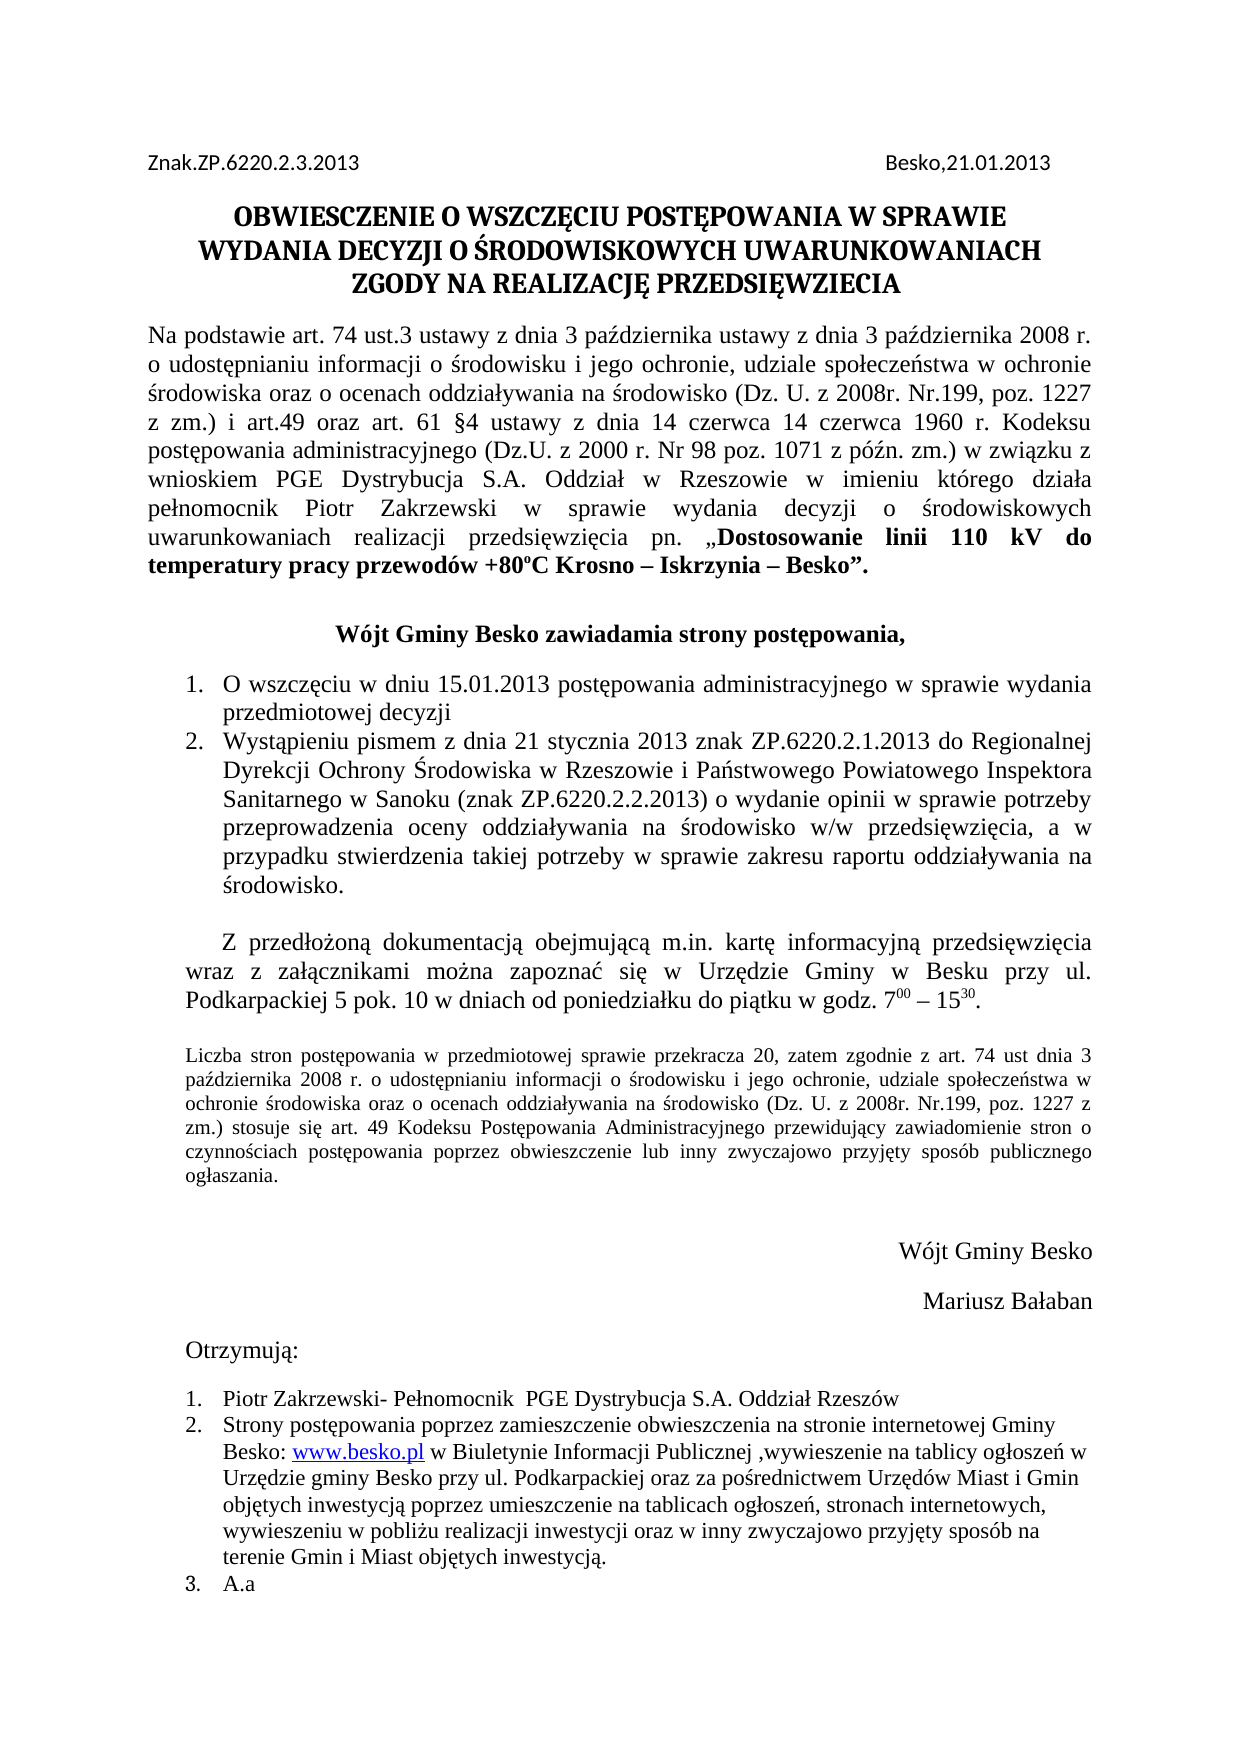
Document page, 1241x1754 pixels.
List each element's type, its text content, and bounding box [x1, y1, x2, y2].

list Wystąpieniu pismem z dnia 21 stycznia 2013 znak ZP.6220.2.1.2013 do Regionalnej Dyrekcji Ochrony Środowiska w Rzeszowie i Państwowego Powiatowego Inspektora Sanitarnego w Sanoku (znak ZP.6220.2.2.2013) o wydanie opinii w sprawie potrzeby przeprowadzenia oceny oddziaływania na środowisko w/w przedsięwzięcia, a w przypadku stwierdzenia takiej potrzeby w sprawie zakresu raportu oddziaływania na środowisko. [185, 726, 1093, 899]
text Na podstawie art. 74 ust.3 ustawy z dnia 3 października ustawy z dnia 3 października 2008 r. o udostępnianiu informacji o środowisku i jego ochronie, udziale społeczeństwa w ochronie środowiska oraz o ocenach oddziaływania na środowisko (Dz. U. z 2008r. Nr.199, poz. 1227 z zm.) i art.49 oraz art. 61 §4 ustawy z dnia 14 czerwca 14 czerwca 1960 r. Kodeksu postępowania administracyjnego (Dz.U. z 2000 r. Nr 98 poz. 1071 z późn. zm.) w związku z wnioskiem PGE Dystrybucja S.A. Oddział w Rzeszowie w imieniu którego działa pełnomocnik Piotr Zakrzewski w sprawie wydania decyzji o środowiskowych uwarunkowaniach realizacji przedsięwzięcia pn. „Dostosowanie linii 110 kV do temperatury pracy przewodów +80oC Krosno – Iskrzynia – Besko”. [148, 320, 1093, 579]
text OBWIESCZENIE O WSZCZĘCIU POSTĘPOWANIA W SPRAWIE [148, 201, 1093, 234]
text Mariusz Bałaban [185, 1286, 1093, 1315]
list Strony postępowania poprzez zamieszczenie obwieszczenia na stronie internetowej Gminy Besko: www.besko.pl w Biuletynie Informacji Publicznej ,wywieszenie na tablicy ogłoszeń w Urzędzie gminy Besko przy ul. Podkarpackiej oraz za pośrednictwem Urzędów Miast i Gmin objętych inwestycją poprzez umieszczenie na tablicach ogłoszeń, stronach internetowych, wywieszeniu w pobliżu realizacji inwestycji oraz w inny zwyczajowo przyjęty sposób na terenie Gmin i Miast objętych inwestycją. [185, 1412, 1093, 1570]
text Liczba stron postępowania w przedmiotowej sprawie przekracza 20, zatem zgodnie z art. 74 ust dnia 3 października 2008 r. o udostępnianiu informacji o środowisku i jego ochronie, udziale społeczeństwa w ochronie środowiska oraz o ocenach oddziaływania na środowisko (Dz. U. z 2008r. Nr.199, poz. 1227 z zm.) stosuje się art. 49 Kodeksu Postępowania Administracyjnego przewidujący zawiadomienie stron o czynnościach postępowania poprzez obwieszczenie lub inny zwyczajowo przyjęty sposób publicznego ogłaszania. [185, 1042, 1093, 1187]
text ZGODY NA REALIZACJĘ PRZEDSIĘWZIECIA [148, 268, 1093, 301]
text Wójt Gminy Besko zawiadamia strony postępowania, [148, 619, 1093, 648]
list Piotr Zakrzewski- Pełnomocnik PGE Dystrybucja S.A. Oddział Rzeszów [185, 1385, 1093, 1412]
text Wójt Gminy Besko [185, 1236, 1093, 1265]
text Otrzymują: [185, 1336, 1093, 1364]
list A.a [185, 1570, 1093, 1597]
text Znak.ZP.6220.2.3.2013 Besko,21.01.2013 [148, 148, 1093, 176]
text WYDANIA DECYZJI O ŚRODOWISKOWYCH UWARUNKOWANIACH [148, 234, 1093, 268]
text Z przedłożoną dokumentacją obejmującą m.in. kartę informacyjną przedsięwzięcia wraz z załącznikami można zapoznać się w Urzędzie Gminy w Besku przy ul. Podkarpackiej 5 pok. 10 w dniach od poniedziałku do piątku w godz. 700 – 1530. [185, 927, 1093, 1014]
list O wszczęciu w dniu 15.01.2013 postępowania administracyjnego w sprawie wydania przedmiotowej decyzji [185, 669, 1093, 726]
